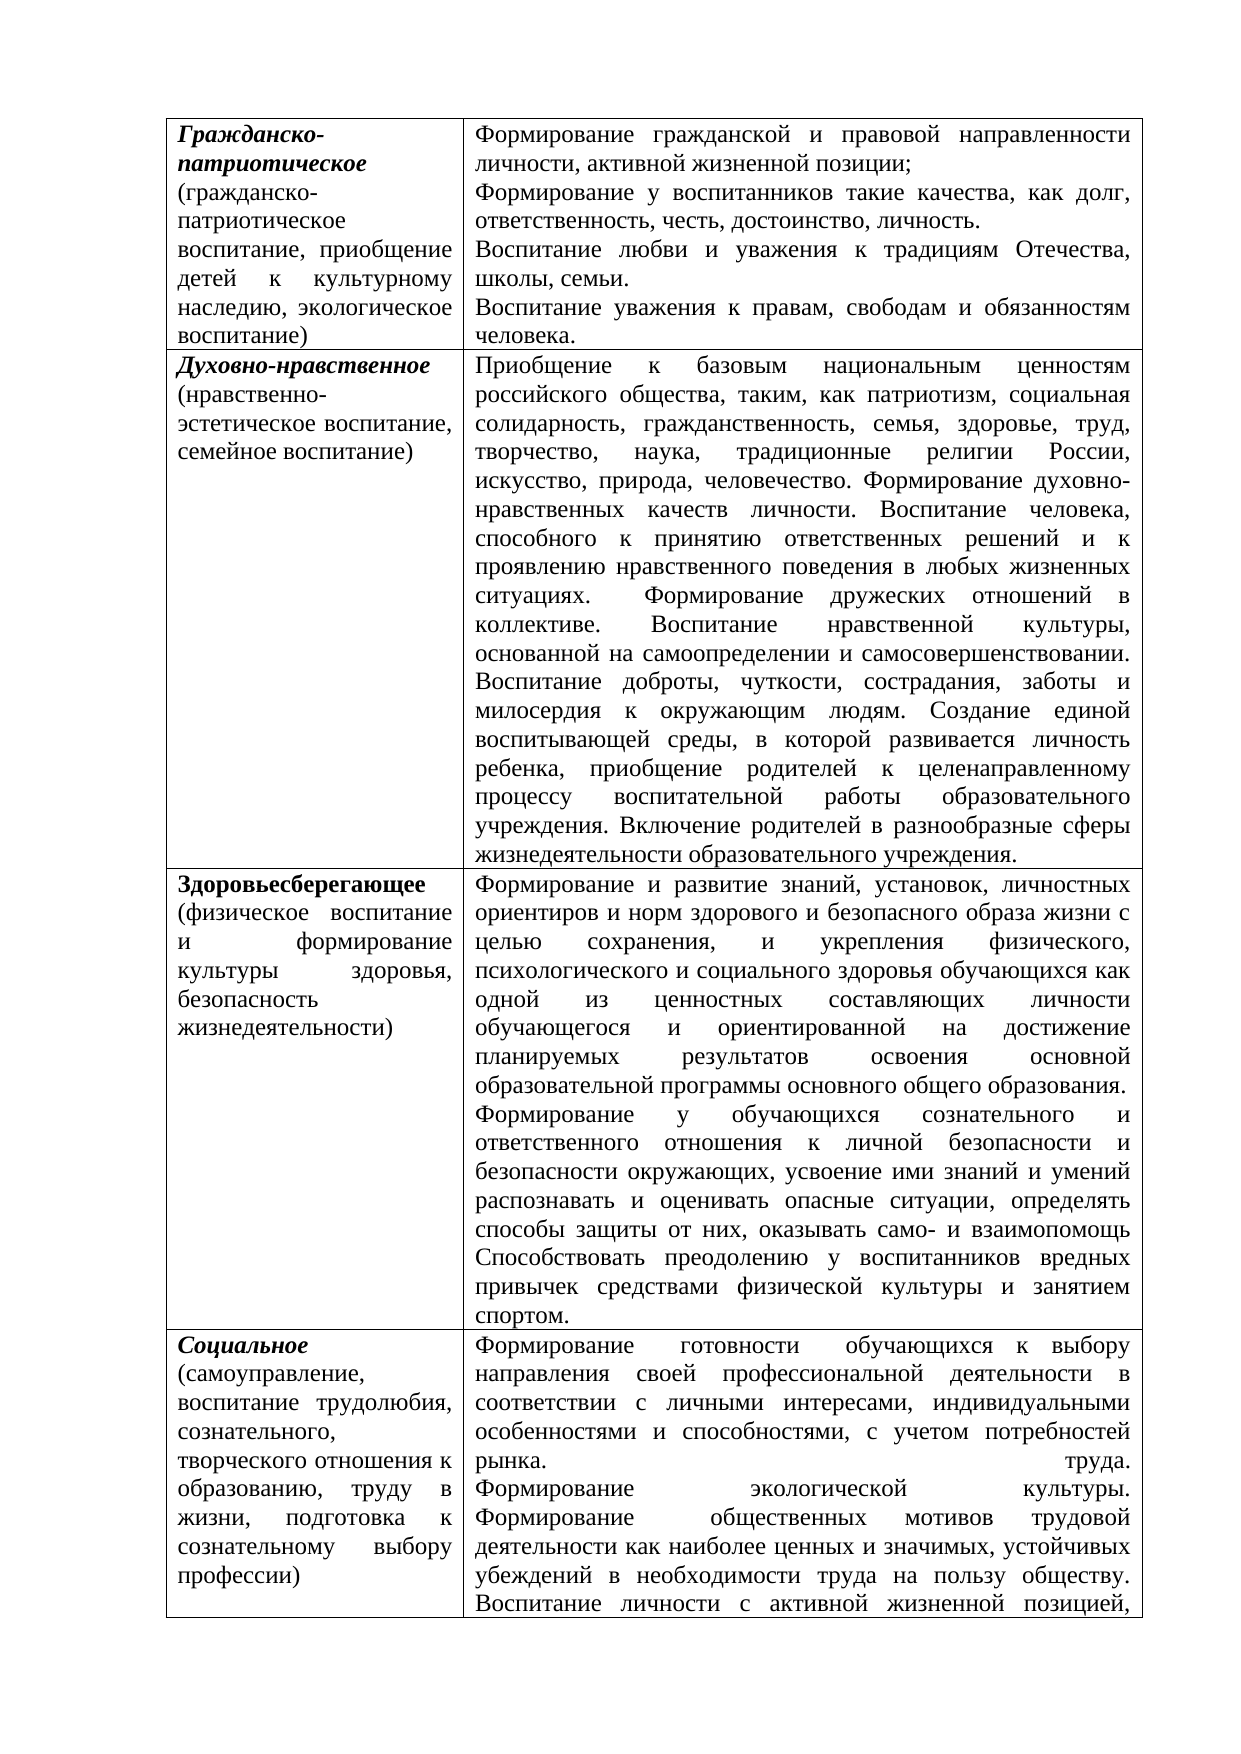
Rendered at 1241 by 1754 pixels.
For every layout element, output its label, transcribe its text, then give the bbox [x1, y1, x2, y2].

table_cell Духовно-нравственное (нравственно-эстетическое воспитание, семейное воспитание) [167, 350, 463, 868]
table_cell Формирование и развитие знаний, установок, личностных ориентиров и норм здорового и безопасного образа жизни с целью сохранения, и укрепления физического, психологического и социального здоровья обучающихся как одной из ценностных составляющих личности обучающегося и ориентированной на достижение планируемых результатов освоения основной образовательной программы основного общего образования. Формирование у обучающихся сознательного и ответственного отношения к личной безопасности и безопасности окружающих, усвоение ими знаний и умений распознавать и оценивать опасные ситуации, определять способы защиты от них, оказывать само- и взаимопомощь Способствовать преодолению у воспитанников вредных привычек средствами физической культуры и занятием спортом. [464, 869, 1142, 1329]
table_cell Здоровьесберегающее (физическое воспитание и формирование культуры здоровья, безопасность жизнедеятельности) [167, 869, 463, 1329]
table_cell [464, 1330, 1142, 1617]
table_cell Гражданско-патриотическое (гражданско-патриотическое воспитание, приобщение детей к культурному наследию, экологическое воспитание) [167, 119, 463, 349]
table_cell Формирование гражданской и правовой направленности личности, активной жизненной позиции; Формирование у воспитанников такие качества, как долг, ответственность, честь, достоинство, личность. Воспитание любви и уважения к традициям Отечества, школы, семьи. Воспитание уважения к правам, свободам и обязанностям человека. [464, 119, 1142, 349]
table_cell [167, 1330, 463, 1617]
table_cell Приобщение к базовым национальным ценностям российского общества, таким, как патриотизм, социальная солидарность, гражданственность, семья, здоровье, труд, творчество, наука, традиционные религии России, искусство, природа, человечество. Формирование духовно-нравственных качеств личности. Воспитание человека, способного к принятию ответственных решений и к проявлению нравственного поведения в любых жизненных ситуациях. Формирование дружеских отношений в коллективе. Воспитание нравственной культуры, основанной на самоопределении и самосовершенствовании. Воспитание доброты, чуткости, сострадания, заботы и милосердия к окружающим людям. Создание единой воспитывающей среды, в которой развивается личность ребенка, приобщение родителей к целенаправленному процессу воспитательной работы образовательного учреждения. Включение родителей в разнообразные сферы жизнедеятельности образовательного учреждения. [464, 350, 1142, 868]
